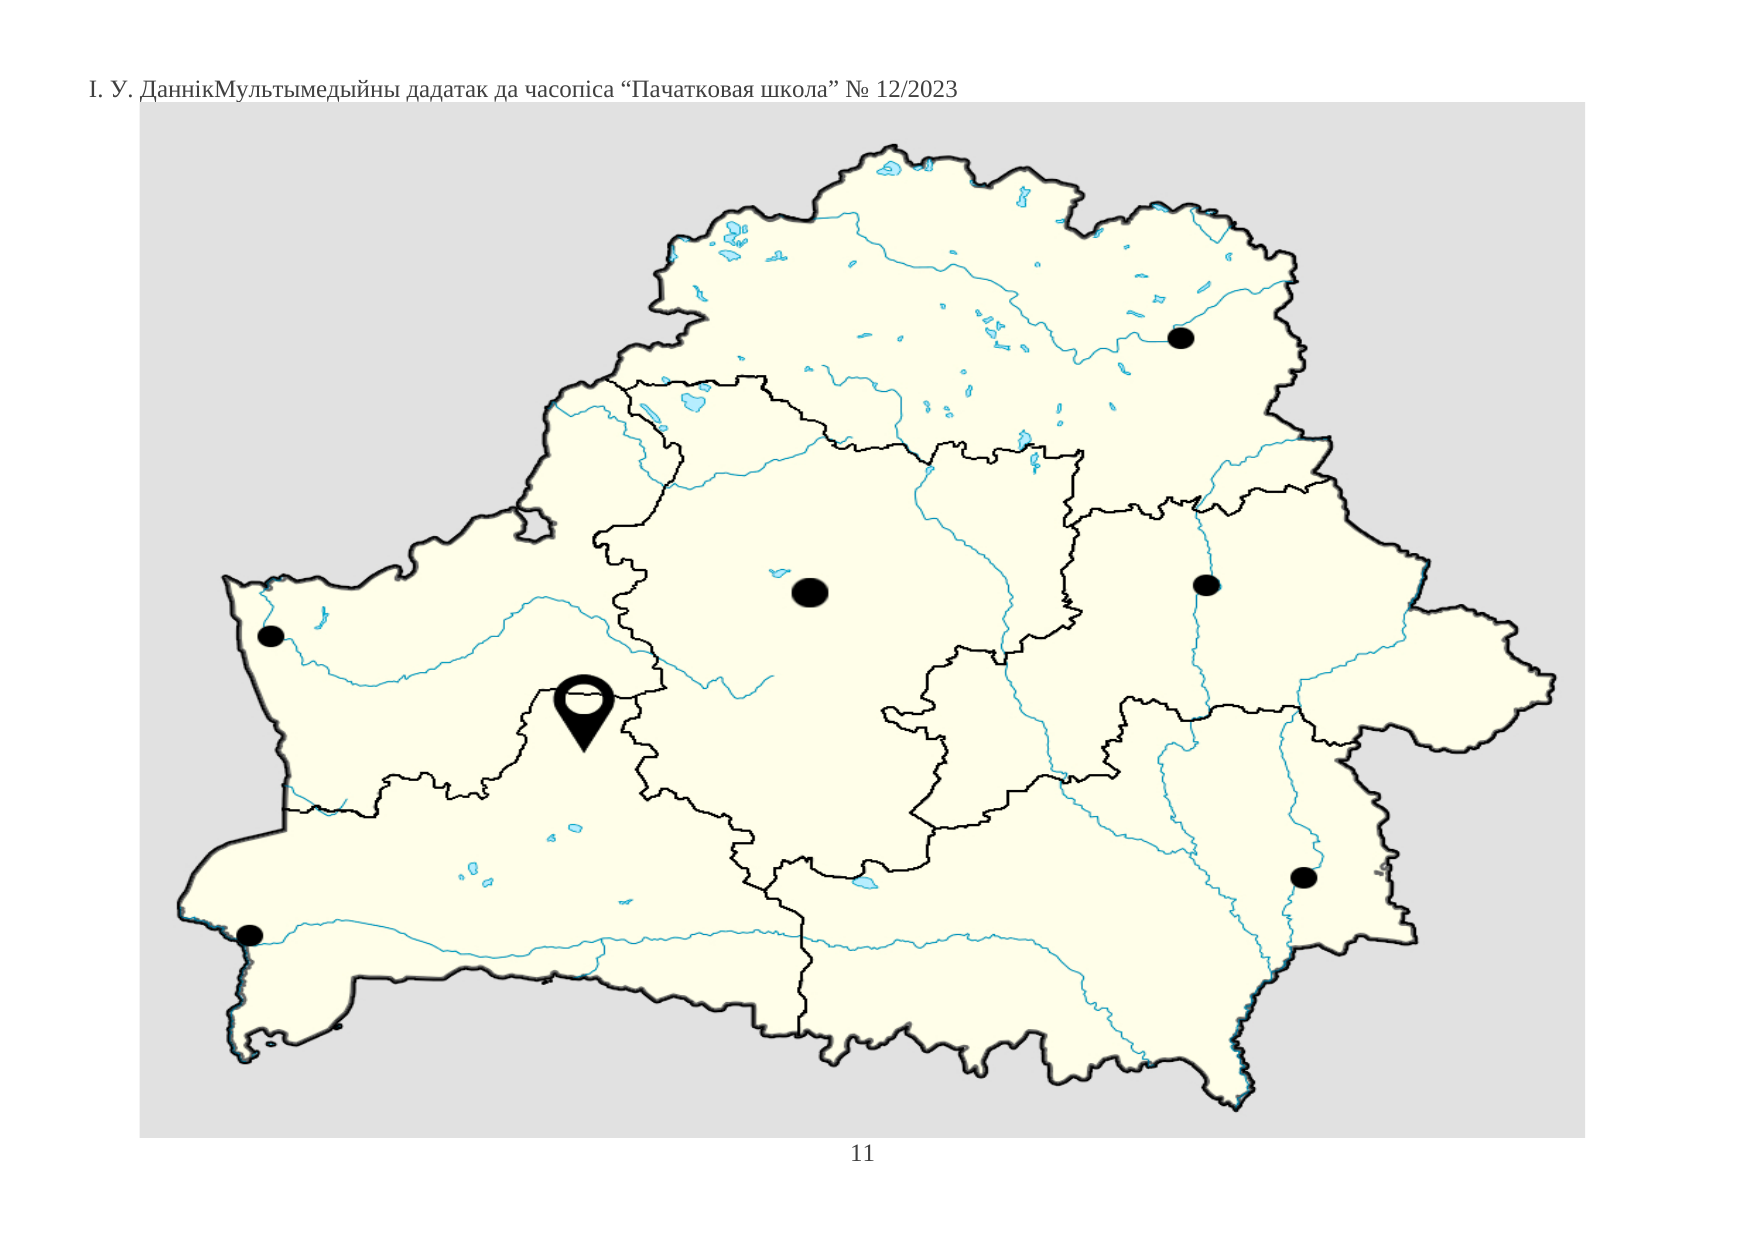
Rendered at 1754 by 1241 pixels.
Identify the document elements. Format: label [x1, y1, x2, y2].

picture [139, 102, 1585, 1138]
